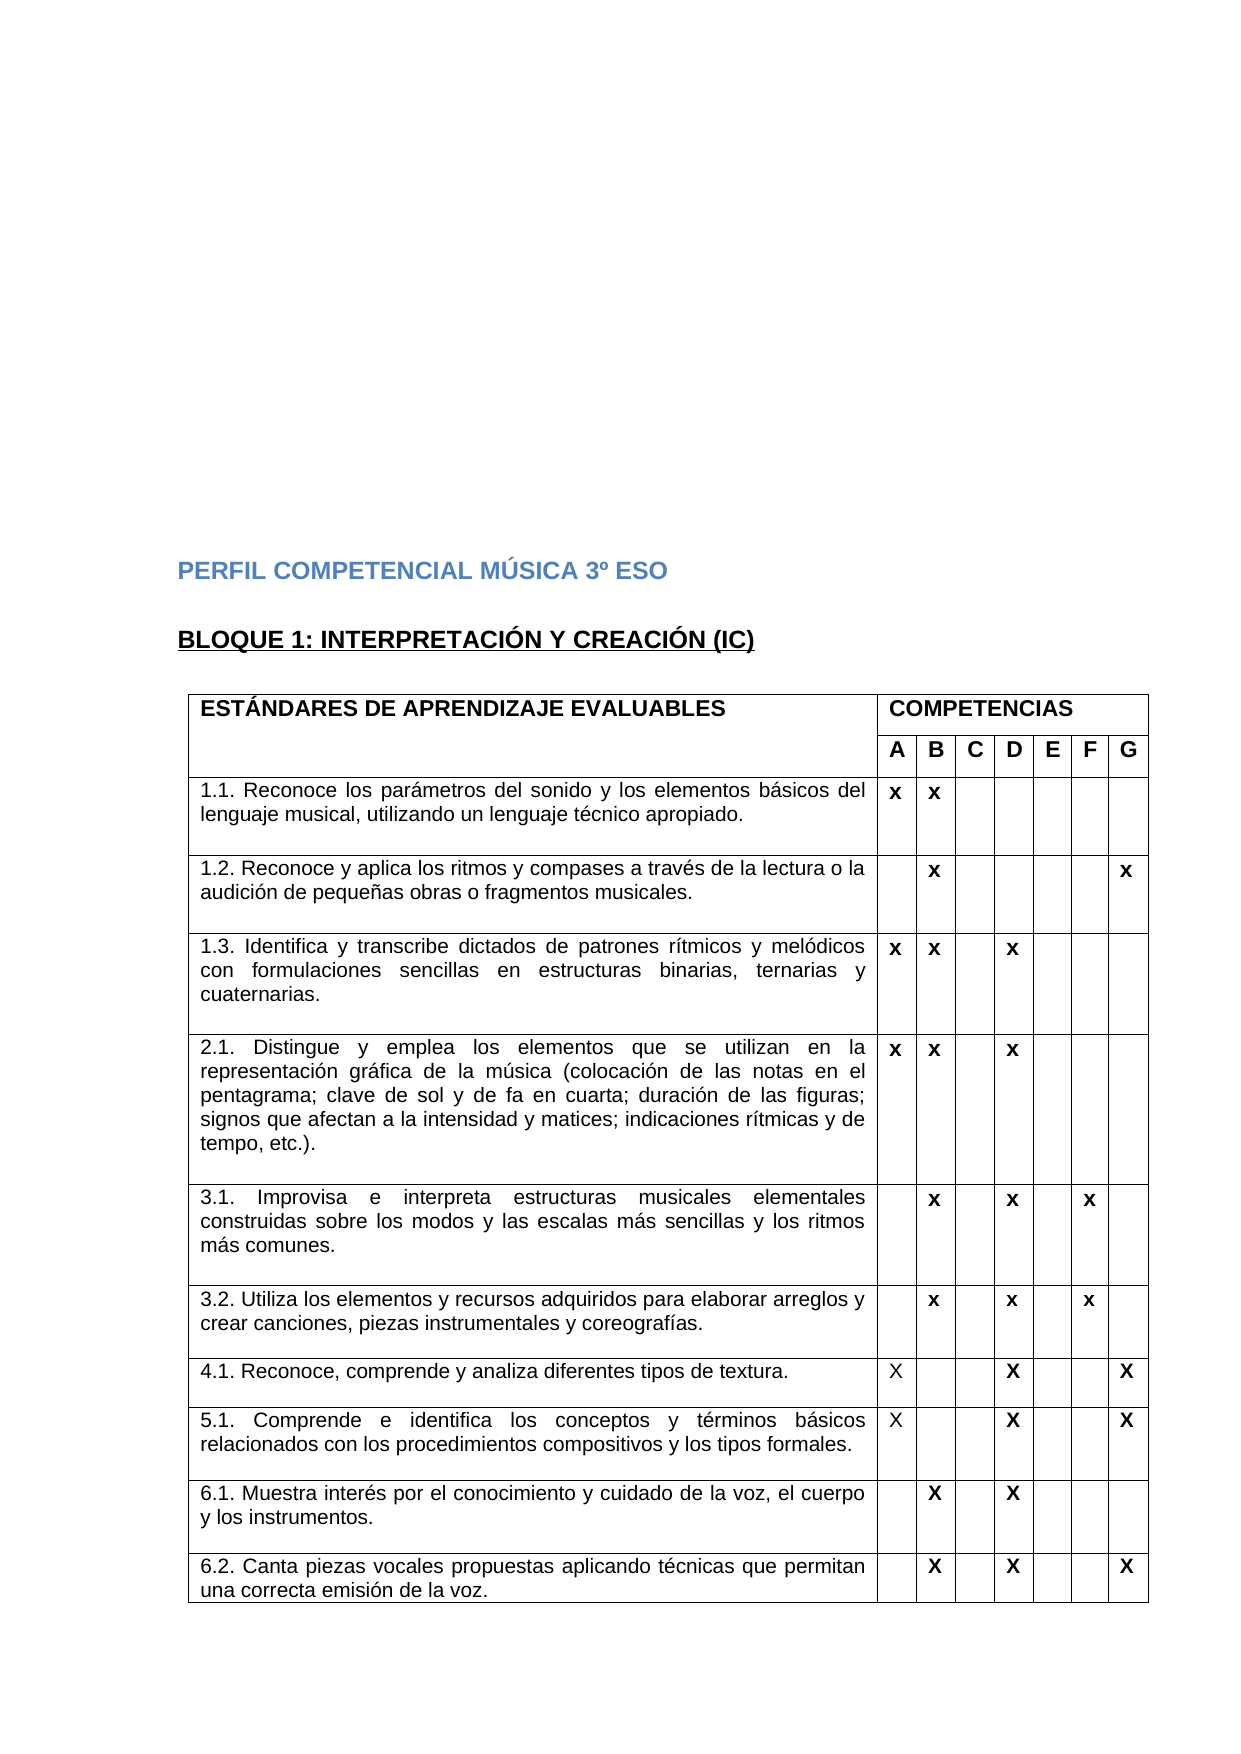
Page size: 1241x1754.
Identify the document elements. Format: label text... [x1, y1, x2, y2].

table_cell [956, 1554, 994, 1602]
table_cell x [995, 1035, 1033, 1184]
table_cell 1.3. Identifica y transcribe dictados de patrones rítmicos y melódicos con formulaciones sencillas en estructuras binarias, ternarias y cuaternarias. [189, 934, 877, 1034]
table_cell [995, 778, 1033, 855]
table_cell [1109, 1185, 1148, 1285]
table_cell 4.1. Reconoce, comprende y analiza diferentes tipos de textura. [189, 1359, 877, 1407]
table_cell x [995, 1185, 1033, 1285]
table_cell [1109, 1481, 1148, 1553]
table_cell [956, 1286, 994, 1358]
table_cell D [995, 736, 1033, 777]
table_cell [1072, 934, 1108, 1034]
table_cell x [917, 1185, 955, 1285]
table_cell [1109, 1035, 1148, 1184]
table_cell [1034, 856, 1071, 932]
table_cell [1034, 1408, 1071, 1480]
table_cell x [1072, 1286, 1108, 1358]
table_cell [956, 778, 994, 855]
text BLOQUE 1: INTERPRETACIÓN Y CREACIÓN (IC) [177, 625, 1063, 653]
table_cell [1034, 1359, 1071, 1407]
table_cell x [1072, 1185, 1108, 1285]
table_cell 1.2. Reconoce y aplica los ritmos y compases a través de la lectura o la audición de pequeñas obras o fragmentos musicales. [189, 856, 877, 932]
table_cell [956, 1359, 994, 1407]
table_header COMPETENCIAS [878, 695, 1148, 735]
table_cell X [917, 1554, 955, 1602]
table_cell x [1109, 856, 1148, 932]
table_cell [878, 856, 916, 932]
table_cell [189, 1554, 877, 1602]
table_cell [878, 1481, 916, 1553]
table_cell X [995, 1481, 1033, 1553]
table_cell 1.1. Reconoce los parámetros del sonido y los elementos básicos del lenguaje musical, utilizando un lenguaje técnico apropiado. [189, 778, 877, 855]
table_cell [1034, 1185, 1071, 1285]
table_cell x [995, 934, 1033, 1034]
table_cell [1072, 1408, 1108, 1480]
table_cell [1109, 1286, 1148, 1358]
table_cell [1072, 778, 1108, 855]
table_cell [1034, 934, 1071, 1034]
table_cell X [1109, 1359, 1148, 1407]
table_cell [1109, 778, 1148, 855]
table_cell [1034, 1286, 1071, 1358]
table_header ESTÁNDARES DE APRENDIZAJE EVALUABLES [189, 695, 877, 777]
table_cell x [995, 1286, 1033, 1358]
table_cell [1034, 1554, 1071, 1602]
table_cell [956, 1408, 994, 1480]
table_cell x [878, 778, 916, 855]
table_cell [1072, 1481, 1108, 1553]
table_cell C [956, 736, 994, 777]
table_cell F [1072, 736, 1108, 777]
table_cell [1072, 1359, 1108, 1407]
table_cell x [917, 778, 955, 855]
table_cell [1109, 934, 1148, 1034]
table_cell A [878, 736, 916, 777]
table_cell G [1109, 736, 1148, 777]
table_cell [1034, 1481, 1071, 1553]
table_cell [956, 1035, 994, 1184]
table_cell X [995, 1359, 1033, 1407]
table_cell [956, 856, 994, 932]
table_cell 5.1. Comprende e identifica los conceptos y términos básicos relacionados con los procedimientos compositivos y los tipos formales. [189, 1408, 877, 1480]
table_cell [1034, 778, 1071, 855]
table_cell [1072, 1554, 1108, 1602]
table_cell x [917, 856, 955, 932]
table_cell 6.1. Muestra interés por el conocimiento y cuidado de la voz, el cuerpo y los instrumentos. [189, 1481, 877, 1553]
table_cell [956, 934, 994, 1034]
table_cell 3.2. Utiliza los elementos y recursos adquiridos para elaborar arreglos y crear canciones, piezas instrumentales y coreografías. [189, 1286, 877, 1358]
table_cell [878, 1185, 916, 1285]
table_cell [1034, 1035, 1071, 1184]
table_cell [1072, 1035, 1108, 1184]
table_cell [878, 1286, 916, 1358]
table_cell B [917, 736, 955, 777]
table_cell X [878, 1359, 916, 1407]
table_cell [956, 1185, 994, 1285]
table_cell X [1109, 1408, 1148, 1480]
table_cell [917, 1408, 955, 1480]
table_cell x [878, 1035, 916, 1184]
table_cell x [878, 934, 916, 1034]
table_cell X [1109, 1554, 1148, 1602]
table_cell 3.1. Improvisa e interpreta estructuras musicales elementales construidas sobre los modos y las escalas más sencillas y los ritmos más comunes. [189, 1185, 877, 1285]
table_cell [1072, 856, 1108, 932]
table_cell x [917, 934, 955, 1034]
table_cell x [917, 1286, 955, 1358]
table_cell E [1034, 736, 1071, 777]
table_cell [995, 856, 1033, 932]
table_cell [878, 1554, 916, 1602]
table_cell X [995, 1554, 1033, 1602]
table_cell X [878, 1408, 916, 1480]
table_cell x [917, 1035, 955, 1184]
table_cell 2.1. Distingue y emplea los elementos que se utilizan en la representación gráfica de la música (colocación de las notas en el pentagrama; clave de sol y de fa en cuarta; duración de las figuras; signos que afectan a la intensidad y matices; indicaciones rítmicas y de tempo, etc.). [189, 1035, 877, 1184]
text PERFIL COMPETENCIAL MÚSICA 3º ESO [177, 556, 1063, 584]
table_cell [917, 1359, 955, 1407]
table_cell X [995, 1408, 1033, 1480]
table_cell X [917, 1481, 955, 1553]
table_cell [956, 1481, 994, 1553]
